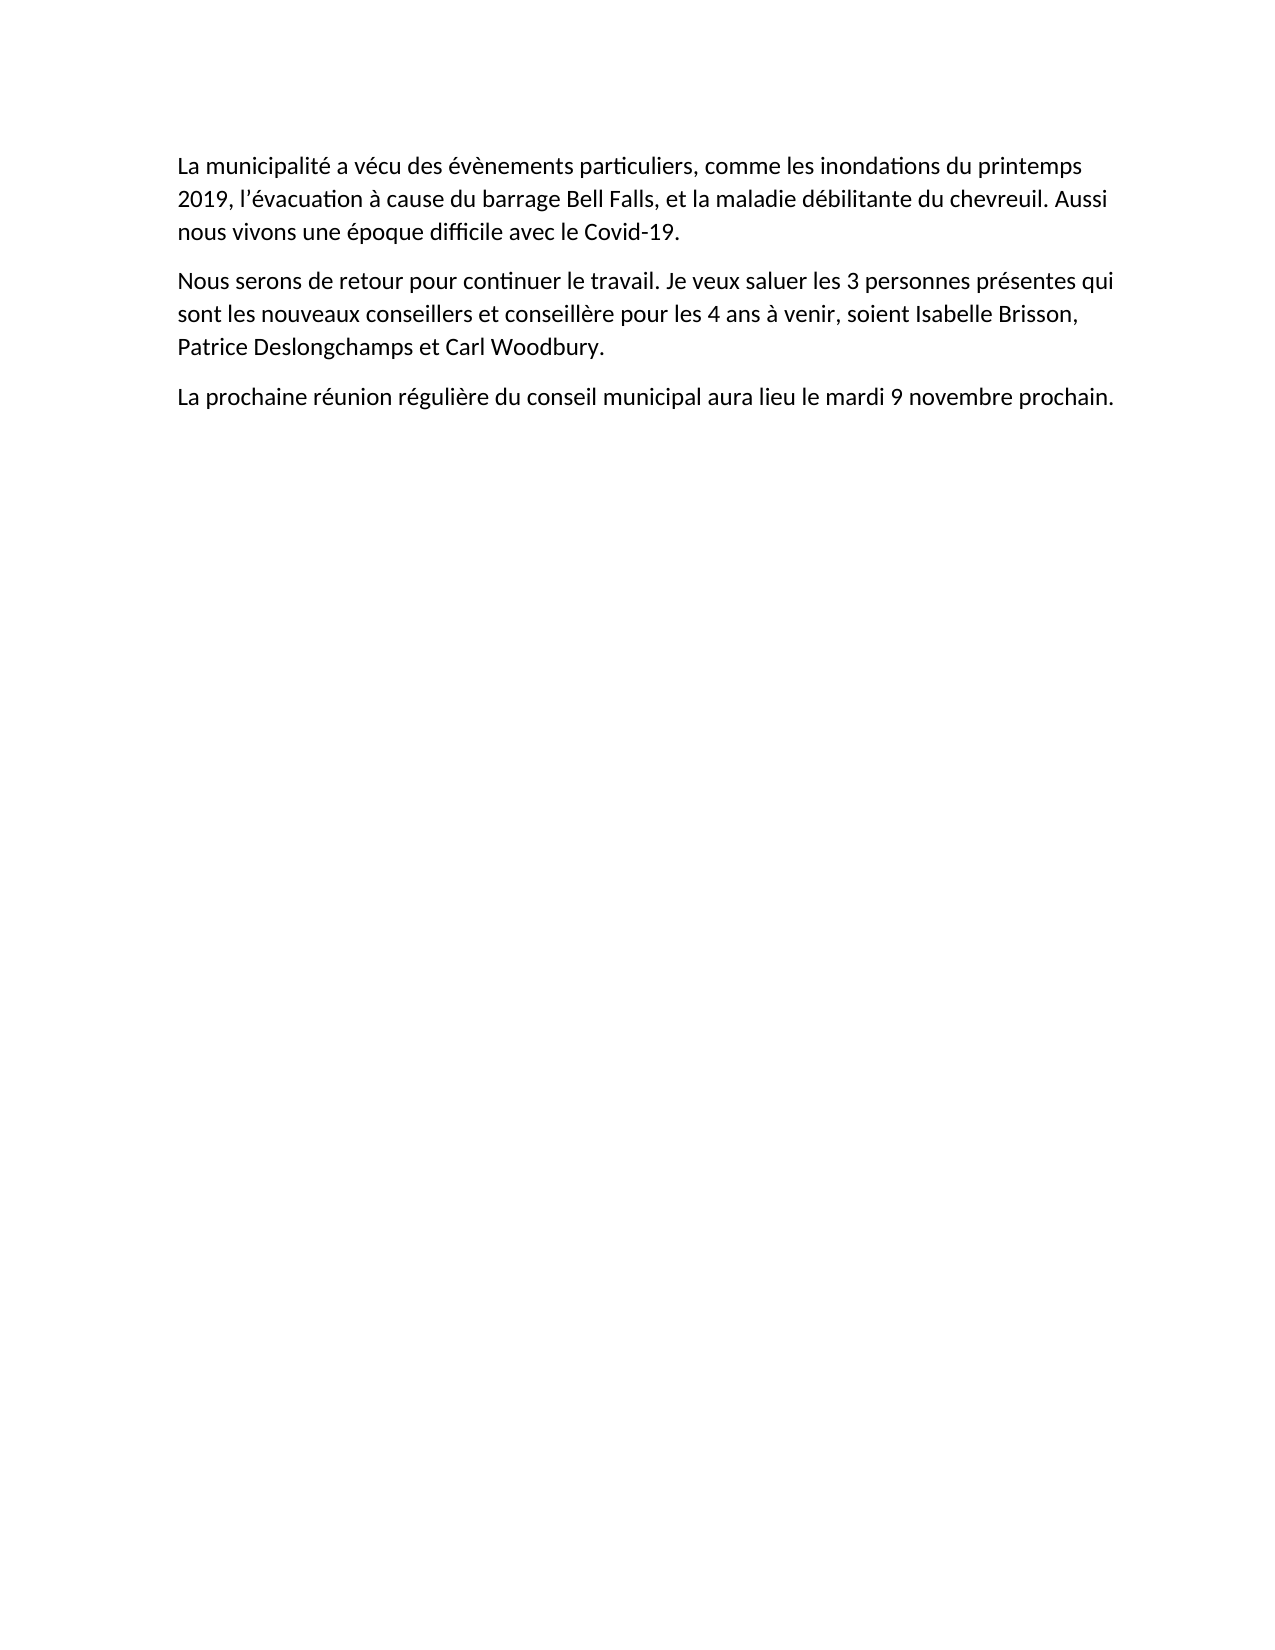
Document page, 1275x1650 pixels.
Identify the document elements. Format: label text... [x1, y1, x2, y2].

text La municipalité a vécu des évènements particuliers, comme les inondations du printemps 2019, l’évacuation à cause du barrage Bell Falls, et la maladie débilitante du chevreuil. Aussi nous vivons une époque difficile avec le Covid-19. [177, 150, 1137, 246]
text La prochaine réunion régulière du conseil municipal aura lieu le mardi 9 novembre prochain. [177, 381, 1137, 411]
text Nous serons de retour pour continuer le travail. Je veux saluer les 3 personnes présentes qui sont les nouveaux conseillers et conseillère pour les 4 ans à venir, soient Isabelle Brisson, Patrice Deslongchamps et Carl Woodbury. [177, 265, 1137, 362]
